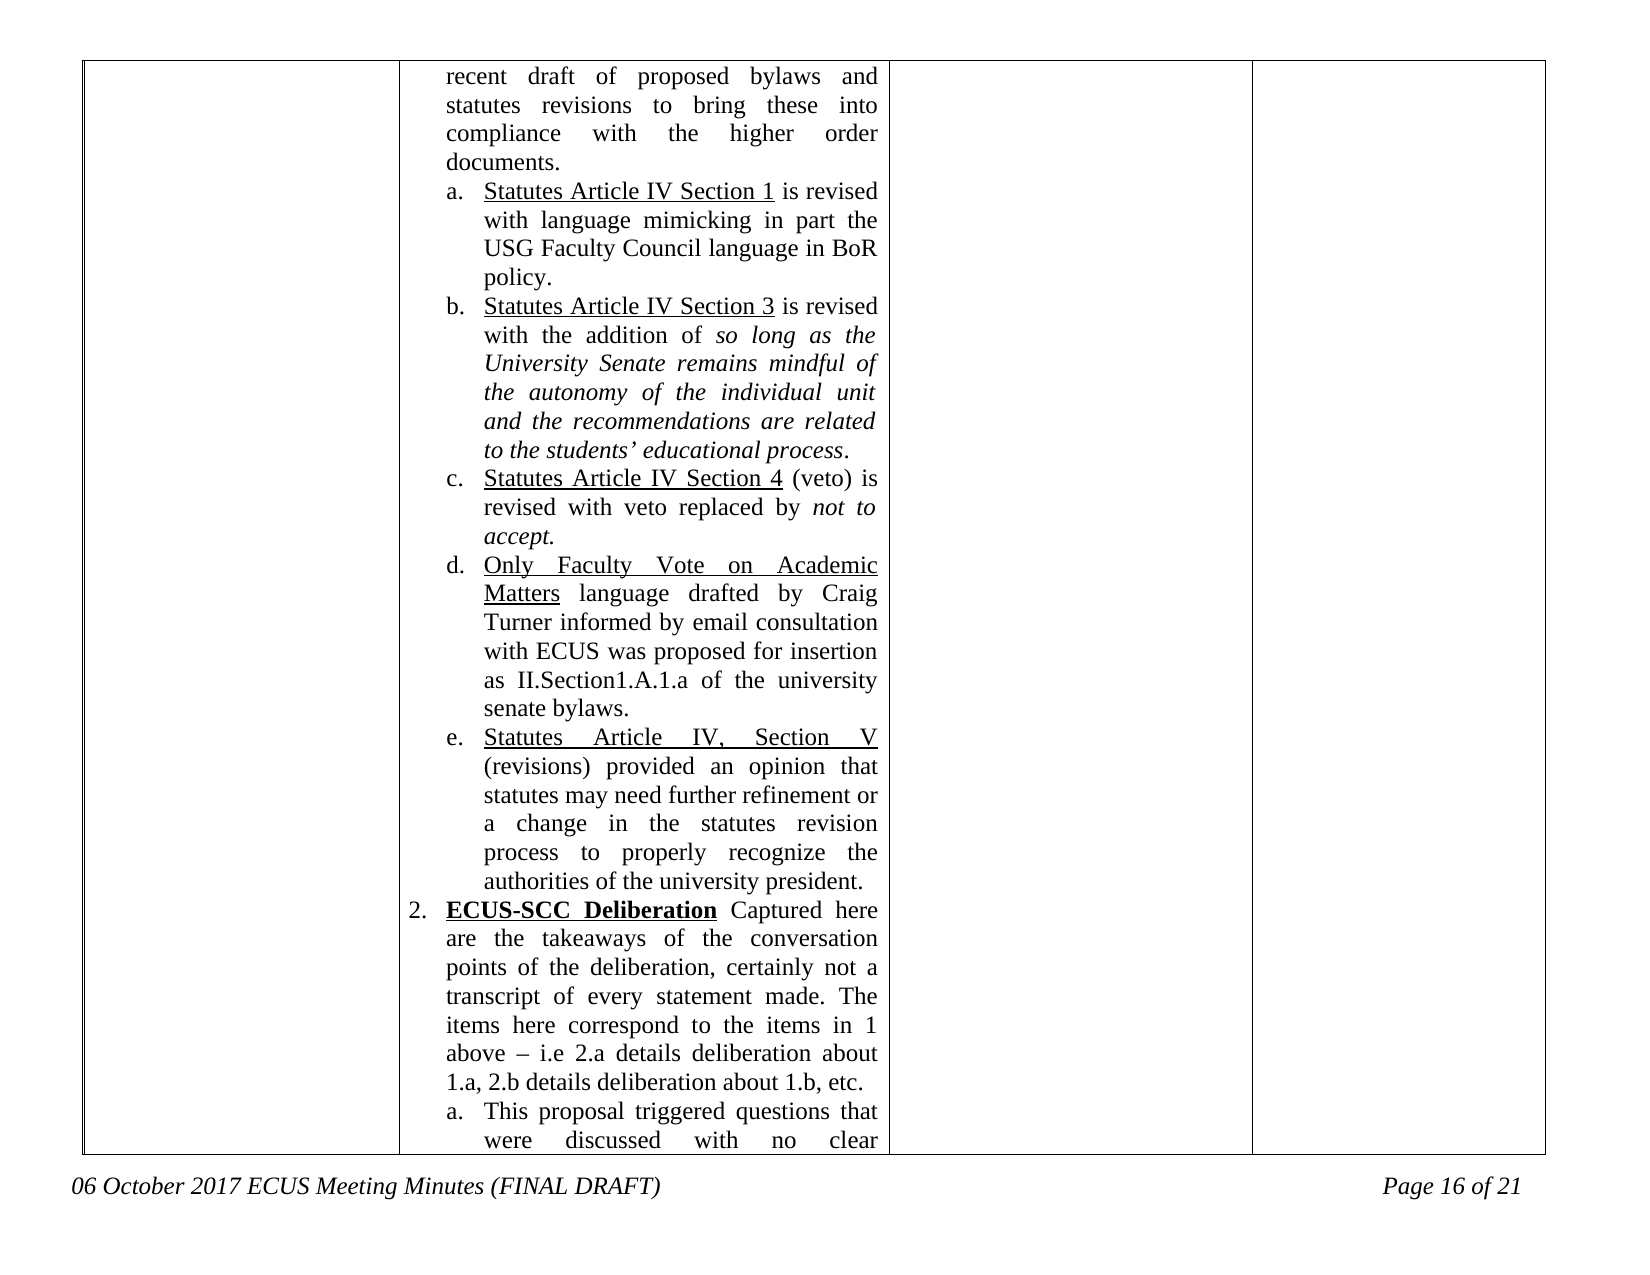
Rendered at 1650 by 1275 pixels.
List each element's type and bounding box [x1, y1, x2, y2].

table_cell [1253, 61, 1545, 1153]
table_cell [400, 61, 889, 1153]
table_cell [85, 61, 399, 1153]
table_cell [890, 61, 1252, 1153]
